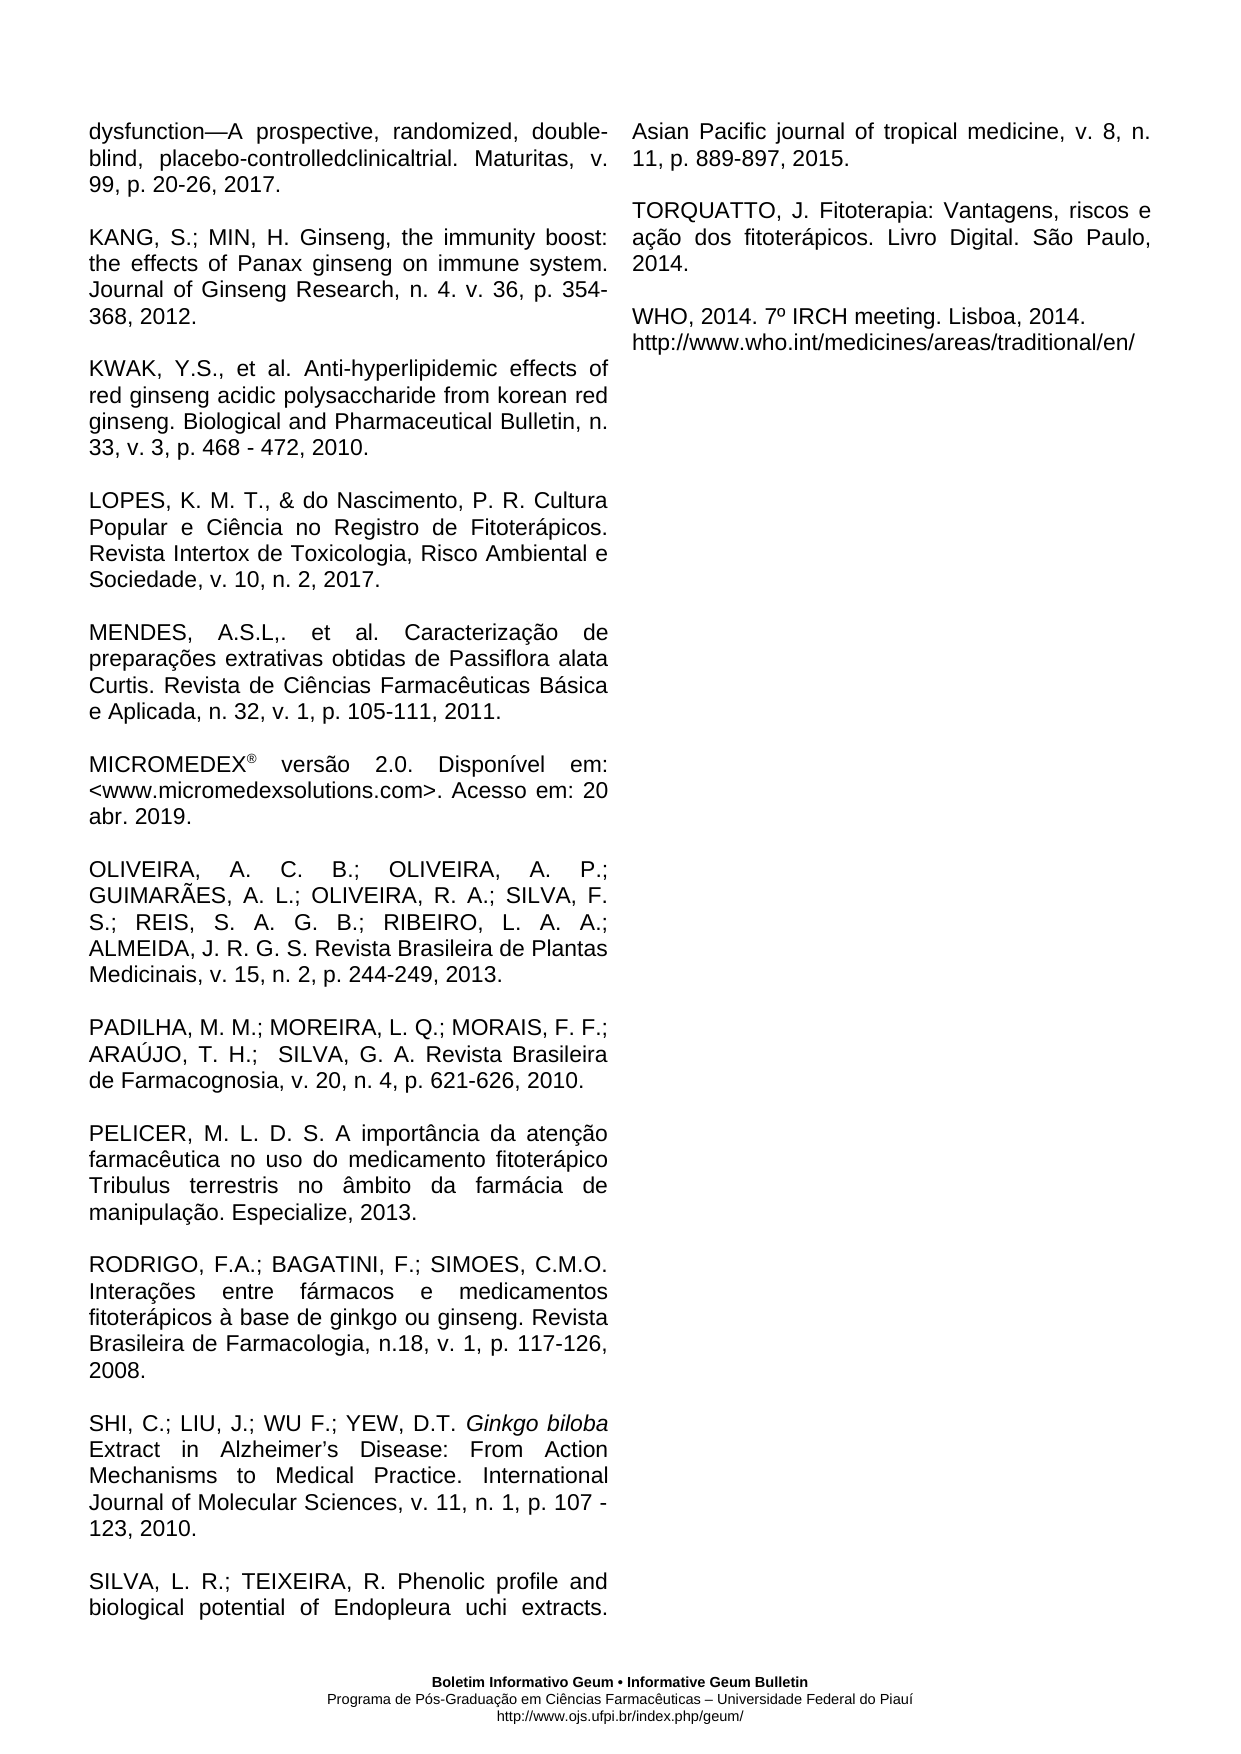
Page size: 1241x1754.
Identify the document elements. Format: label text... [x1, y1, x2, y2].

text KANG, S.; MIN, H. Ginseng, the immunity boost: the effects of Panax ginseng on immune system. Journal of Ginseng Research, n. 4. v. 36, p. 354-368, 2012. [89, 223, 608, 329]
text MENDES, A.S.L,. et al. Caracterização de preparações extrativas obtidas de Passiflora alata Curtis. Revista de Ciências Farmacêuticas Básica e Aplicada, n. 32, v. 1, p. 105-111, 2011. [89, 619, 608, 724]
text WHO, 2014. 7º IRCH meeting. Lisboa, 2014. [632, 303, 1152, 329]
text LOPES, K. M. T., & do Nascimento, P. R. Cultura Popular e Ciência no Registro de Fitoterápicos. Revista Intertox de Toxicologia, Risco Ambiental e Sociedade, v. 10, n. 2, 2017. [89, 487, 608, 592]
text SHI, C.; LIU, J.; WU F.; YEW, D.T. Ginkgo biloba Extract in Alzheimer’s Disease: From Action Mechanisms to Medical Practice. International Journal of Molecular Sciences, v. 11, n. 1, p. 107 - 123, 2010. [89, 1409, 608, 1541]
text SILVA, L. R.; TEIXEIRA, R. Phenolic profile and biological potential of Endopleura uchi extracts. Asian Pacific journal of tropical medicine, v. 8, n. 11, p. 889-897, 2015. [89, 1568, 608, 1620]
text PADILHA, M. M.; MOREIRA, L. Q.; MORAIS, F. F.; ARAÚJO, T. H.; SILVA, G. A. Revista Brasileira de Farmacognosia, v. 20, n. 4, p. 621-626, 2010. [89, 1014, 608, 1093]
text KWAK, Y.S., et al. Anti-hyperlipidemic effects of red ginseng acidic polysaccharide from korean red ginseng. Biological and Pharmaceutical Bulletin, n. 33, v. 3, p. 468 - 472, 2010. [89, 355, 608, 461]
text PELICER, M. L. D. S. A importância da atenção farmacêutica no uso do medicamento fitoterápico Tribulus terrestris no âmbito da farmácia de manipulação. Especialize, 2013. [89, 1119, 608, 1225]
text MICROMEDEX® versão 2.0. Disponível em: <www.micromedexsolutions.com>. Acesso em: 20 abr. 2019. [89, 751, 608, 830]
text OLIVEIRA, A. C. B.; OLIVEIRA, A. P.; GUIMARÃES, A. L.; OLIVEIRA, R. A.; SILVA, F. S.; REIS, S. A. G. B.; RIBEIRO, L. A. A.; ALMEIDA, J. R. G. S. Revista Brasileira de Plantas Medicinais, v. 15, n. 2, p. 244-249, 2013. [89, 856, 608, 988]
text RODRIGO, F.A.; BAGATINI, F.; SIMOES, C.M.O. Interações entre fármacos e medicamentos fitoterápicos à base de ginkgo ou ginseng. Revista Brasileira de Farmacologia, n.18, v. 1, p. 117-126, 2008. [89, 1251, 608, 1383]
text SILVA, L. R.; TEIXEIRA, R. Phenolic profile and biological potential of Endopleura uchi extracts. Asian Pacific journal of tropical medicine, v. 8, n. 11, p. 889-897, 2015. [632, 118, 1152, 171]
text TORQUATTO, J. Fitoterapia: Vantagens, riscos e ação dos fitoterápicos. Livro Digital. São Paulo, 2014. [632, 197, 1152, 276]
text http://www.who.int/medicines/areas/traditional/en/ [632, 329, 1152, 355]
